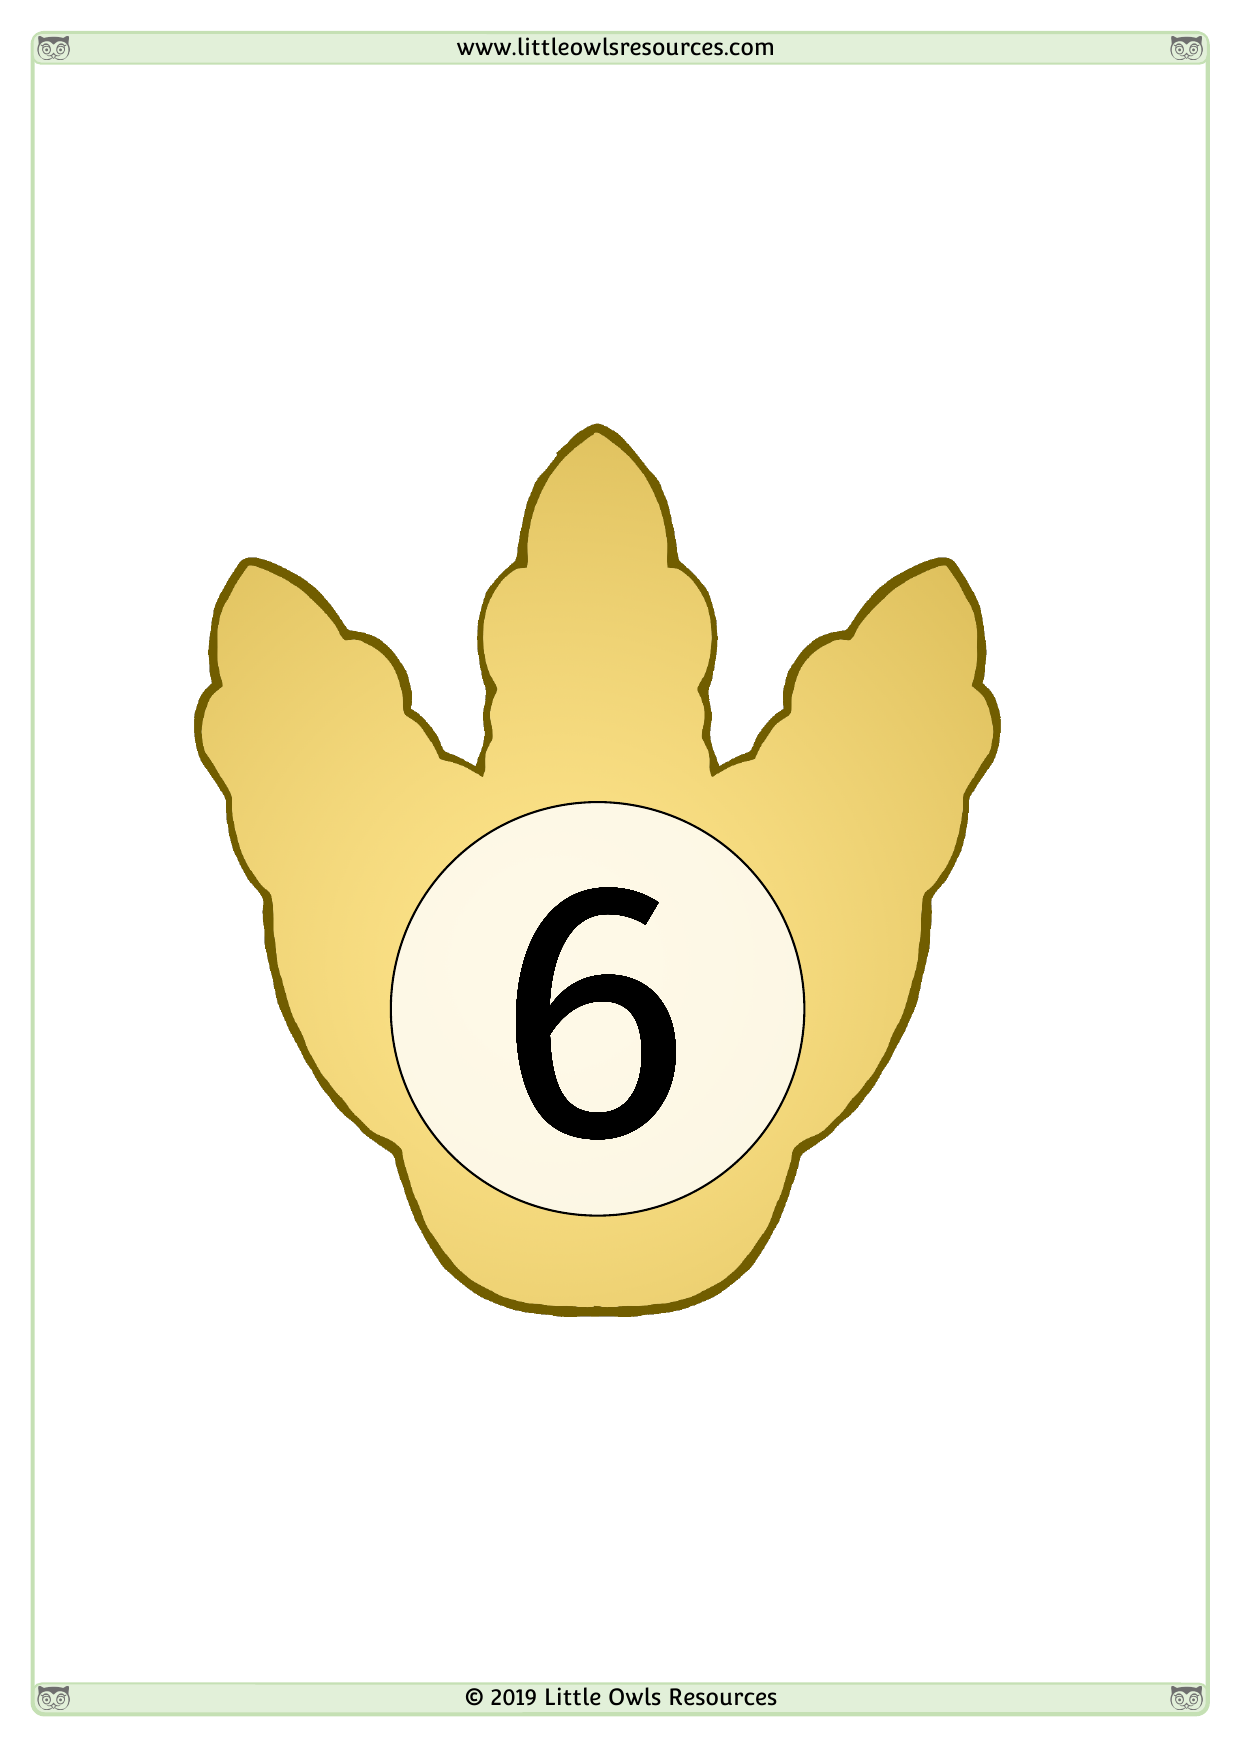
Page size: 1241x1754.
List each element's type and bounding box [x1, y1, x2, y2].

picture [1165, 1681, 1210, 1717]
picture [1165, 31, 1210, 67]
picture [175, 405, 1019, 1336]
picture [32, 31, 77, 67]
picture [32, 1681, 77, 1717]
